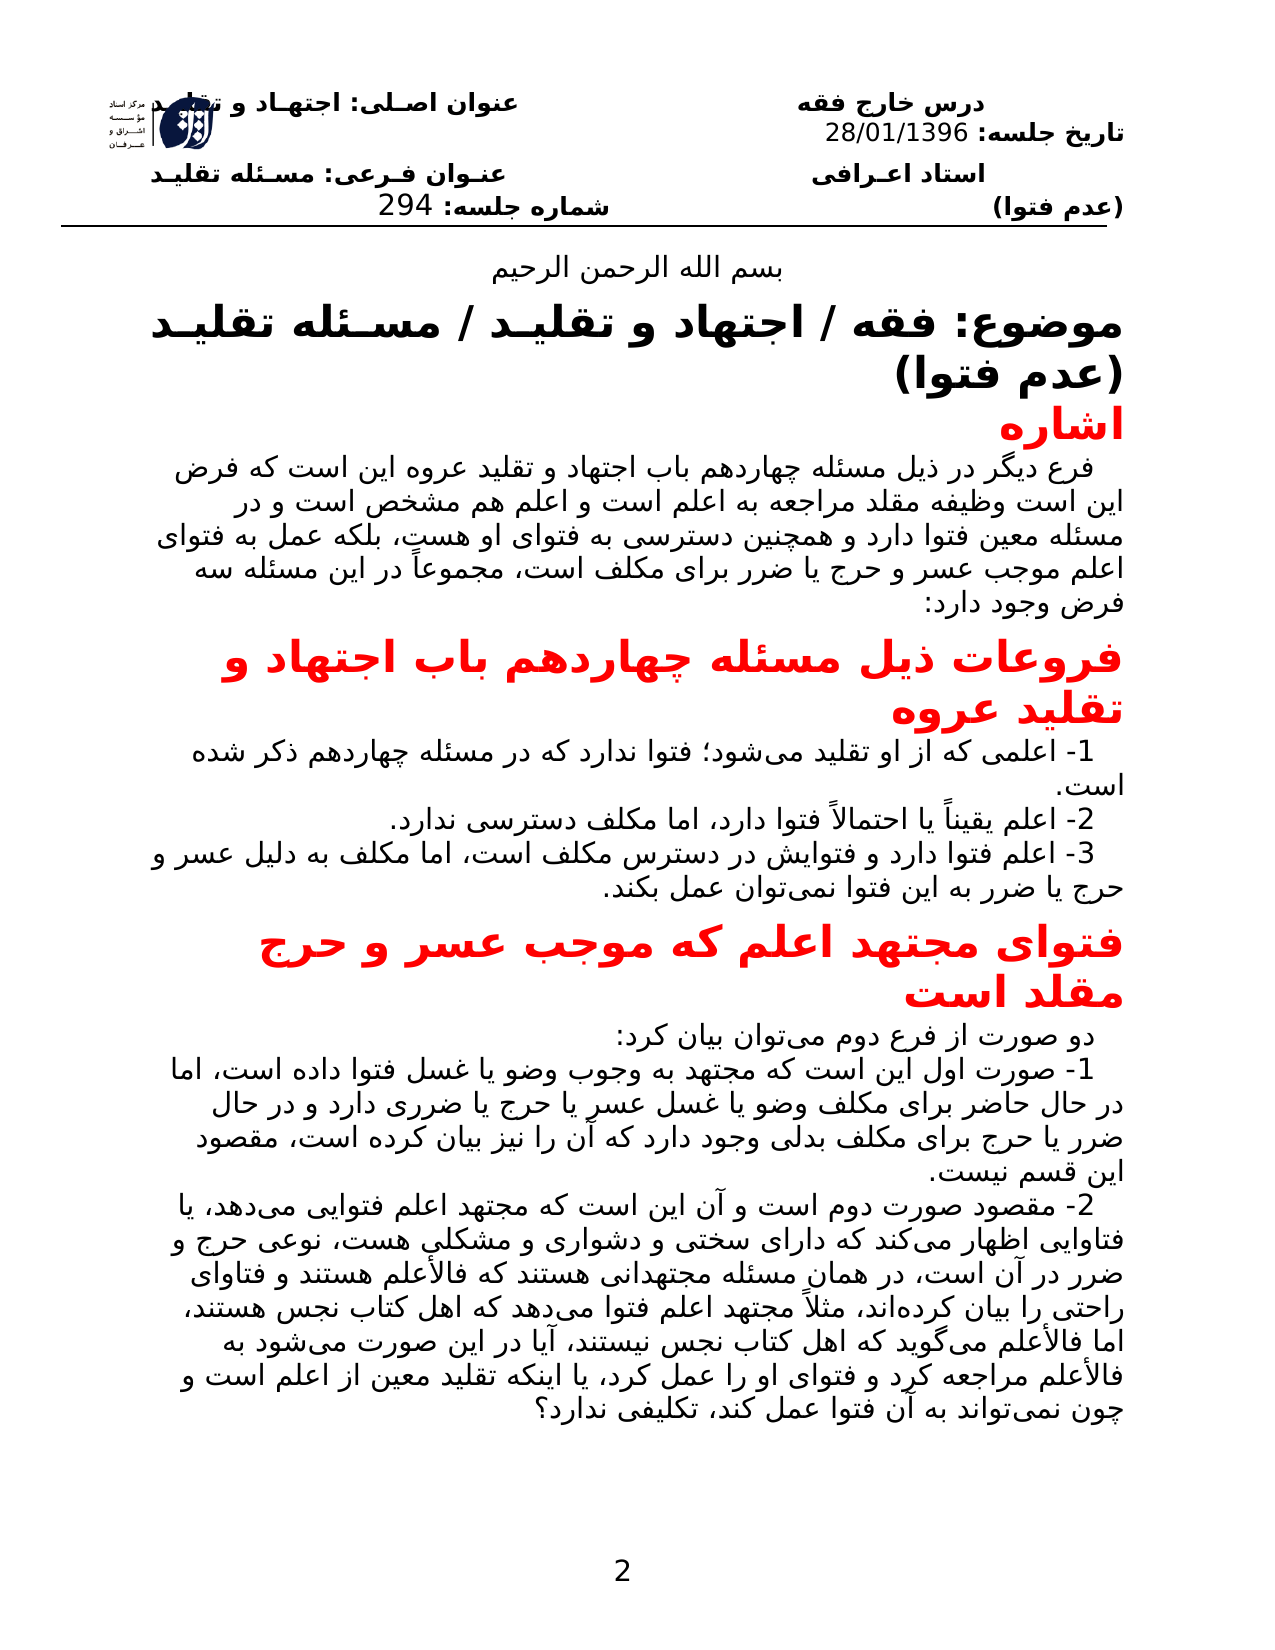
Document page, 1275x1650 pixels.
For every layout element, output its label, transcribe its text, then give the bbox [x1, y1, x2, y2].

subtitle اشاره [150, 399, 1125, 450]
text 3- اعلم فتوا دارد و فتوایش در دسترس مکلف است، اما مکلف به دلیل عسر و حرج یا ضرر به این فتوا نمی‌توان عمل بکند. [150, 836, 1125, 904]
text 2- اعلم یقیناً یا احتمالاً فتوا دارد، اما مکلف دسترسی ندارد. [150, 802, 1125, 836]
text 1- صورت اول این است که مجتهد به وجوب وضو یا غسل فتوا داده است، اما در حال حاضر برای مکلف وضو یا غسل عسر یا حرج یا ضرری دارد و در حال ضرر یا حرج برای مکلف بدلی وجود دارد که آن را نیز بیان کرده است، مقصود این قسم نیست. [150, 1052, 1125, 1188]
subtitle موضوع: فقه / اجتهاد و تقلید / مسئله تقلید (عدم فتوا) [150, 297, 1125, 399]
text فرع دیگر در ذیل مسئله چهاردهم باب اجتهاد و تقلید عروه این است که فرض این است وظیفه مقلد مراجعه به اعلم است و اعلم هم مشخص است و در مسئله معین فتوا دارد و همچنین دسترسی به فتوای او هست، بلکه عمل به فتوای اعلم موجب عسر و حرج یا ضرر برای مکلف است، مجموعاً در این مسئله سه فرض وجود دارد: [150, 450, 1125, 620]
text 2- مقصود صورت دوم است و آن این است که مجتهد اعلم فتوایی می‌دهد، یا فتاوایی اظهار می‌کند که دارای سختی و دشواری و مشکلی هست، نوعی حرج و ضرر در آن است، در همان مسئله مجتهدانی هستند که فالأعلم هستند و فتاوای راحتی را بیان کرده‌اند، مثلاً مجتهد اعلم فتوا می‌دهد که اهل کتاب نجس هستند، اما فالأعلم می‌گوید که اهل کتاب نجس نیستند، آیا در این صورت می‌شود به فالأعلم مراجعه کرد و فتوای او را عمل کرد، یا اینکه تقلید معین از اعلم است و چون نمی‌تواند به آن فتوا عمل کند، تکلیفی ندارد؟ [150, 1188, 1125, 1426]
text 1- اعلمی که از او تقلید می‌شود؛ فتوا ندارد که در مسئله چهاردهم ذکر شده است. [150, 734, 1125, 802]
subtitle فروعات ذیل مسئله چهاردهم باب اجتهاد و تقلید عروه [150, 632, 1125, 734]
text دو صورت از فرع دوم می‌توان بیان کرد: [150, 1018, 1125, 1052]
subtitle فتوای مجتهد اعلم که موجب عسر و حرج مقلد است [150, 916, 1125, 1018]
picture [102, 92, 215, 152]
text بسم الله الرحمن الرحیم [150, 251, 1125, 284]
